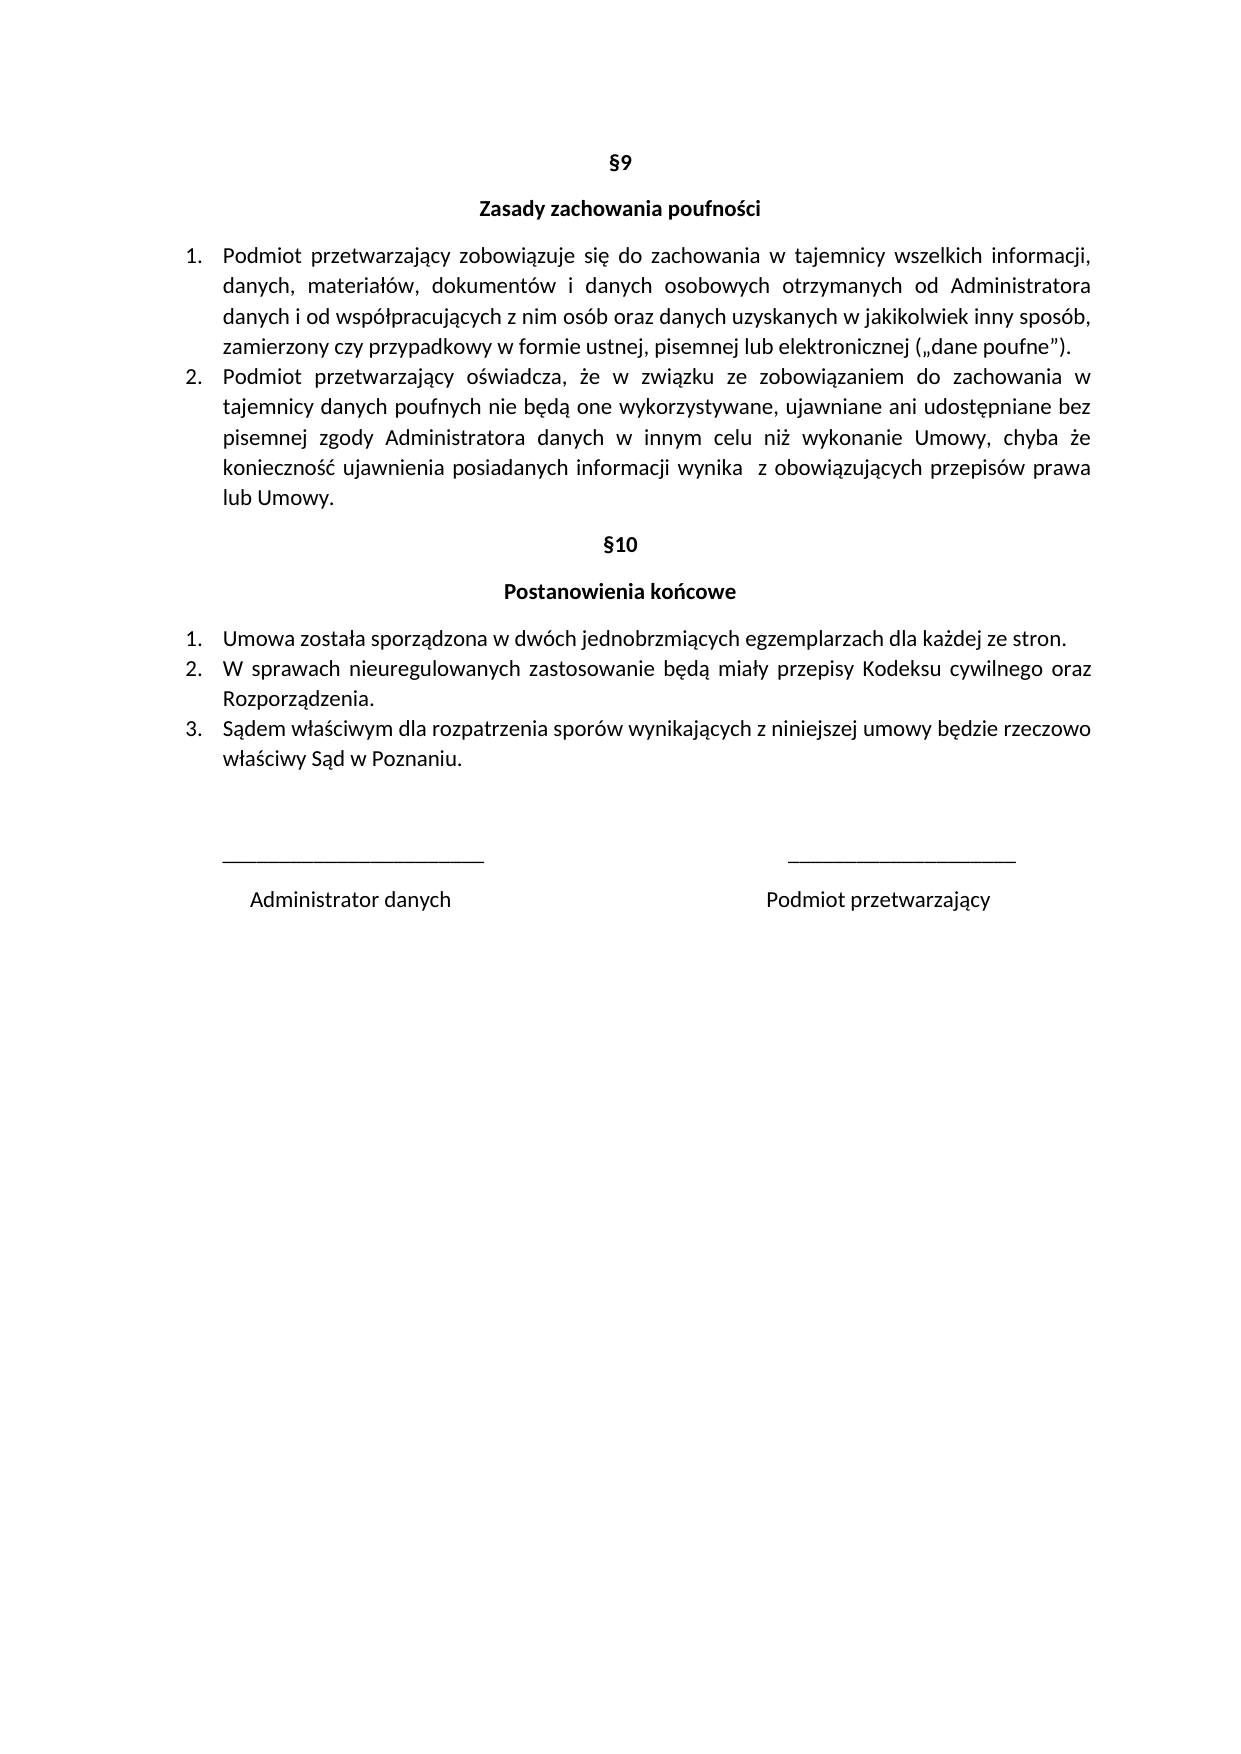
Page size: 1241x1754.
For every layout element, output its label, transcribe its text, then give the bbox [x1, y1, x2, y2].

list Podmiot przetwarzający zobowiązuje się do zachowania w tajemnicy wszelkich informacji, danych, materiałów, dokumentów i danych osobowych otrzymanych od Administratora danych i od współpracujących z nim osób oraz danych uzyskanych w jakikolwiek inny sposób, zamierzony czy przypadkowy w formie ustnej, pisemnej lub elektronicznej („dane poufne”). [185, 241, 1093, 360]
text Administrator danych Podmiot przetwarzający [148, 885, 1093, 913]
text §10 [148, 530, 1093, 558]
text §9 [148, 148, 1093, 176]
text _______________________ ____________________ [148, 838, 1093, 866]
list Sądem właściwym dla rozpatrzenia sporów wynikających z niniejszej umowy będzie rzeczowo właściwy Sąd w Poznaniu. [185, 714, 1093, 772]
text Zasady zachowania poufności [148, 194, 1093, 222]
list W sprawach nieuregulowanych zastosowanie będą miały przepisy Kodeksu cywilnego oraz Rozporządzenia. [185, 654, 1093, 712]
text Postanowienia końcowe [148, 577, 1093, 605]
list Umowa została sporządzona w dwóch jednobrzmiących egzemplarzach dla każdej ze stron. [185, 624, 1093, 652]
list Podmiot przetwarzający oświadcza, że w związku ze zobowiązaniem do zachowania w tajemnicy danych poufnych nie będą one wykorzystywane, ujawniane ani udostępniane bez pisemnej zgody Administratora danych w innym celu niż wykonanie Umowy, chyba że konieczność ujawnienia posiadanych informacji wynika z obowiązujących przepisów prawa lub Umowy. [185, 362, 1093, 511]
